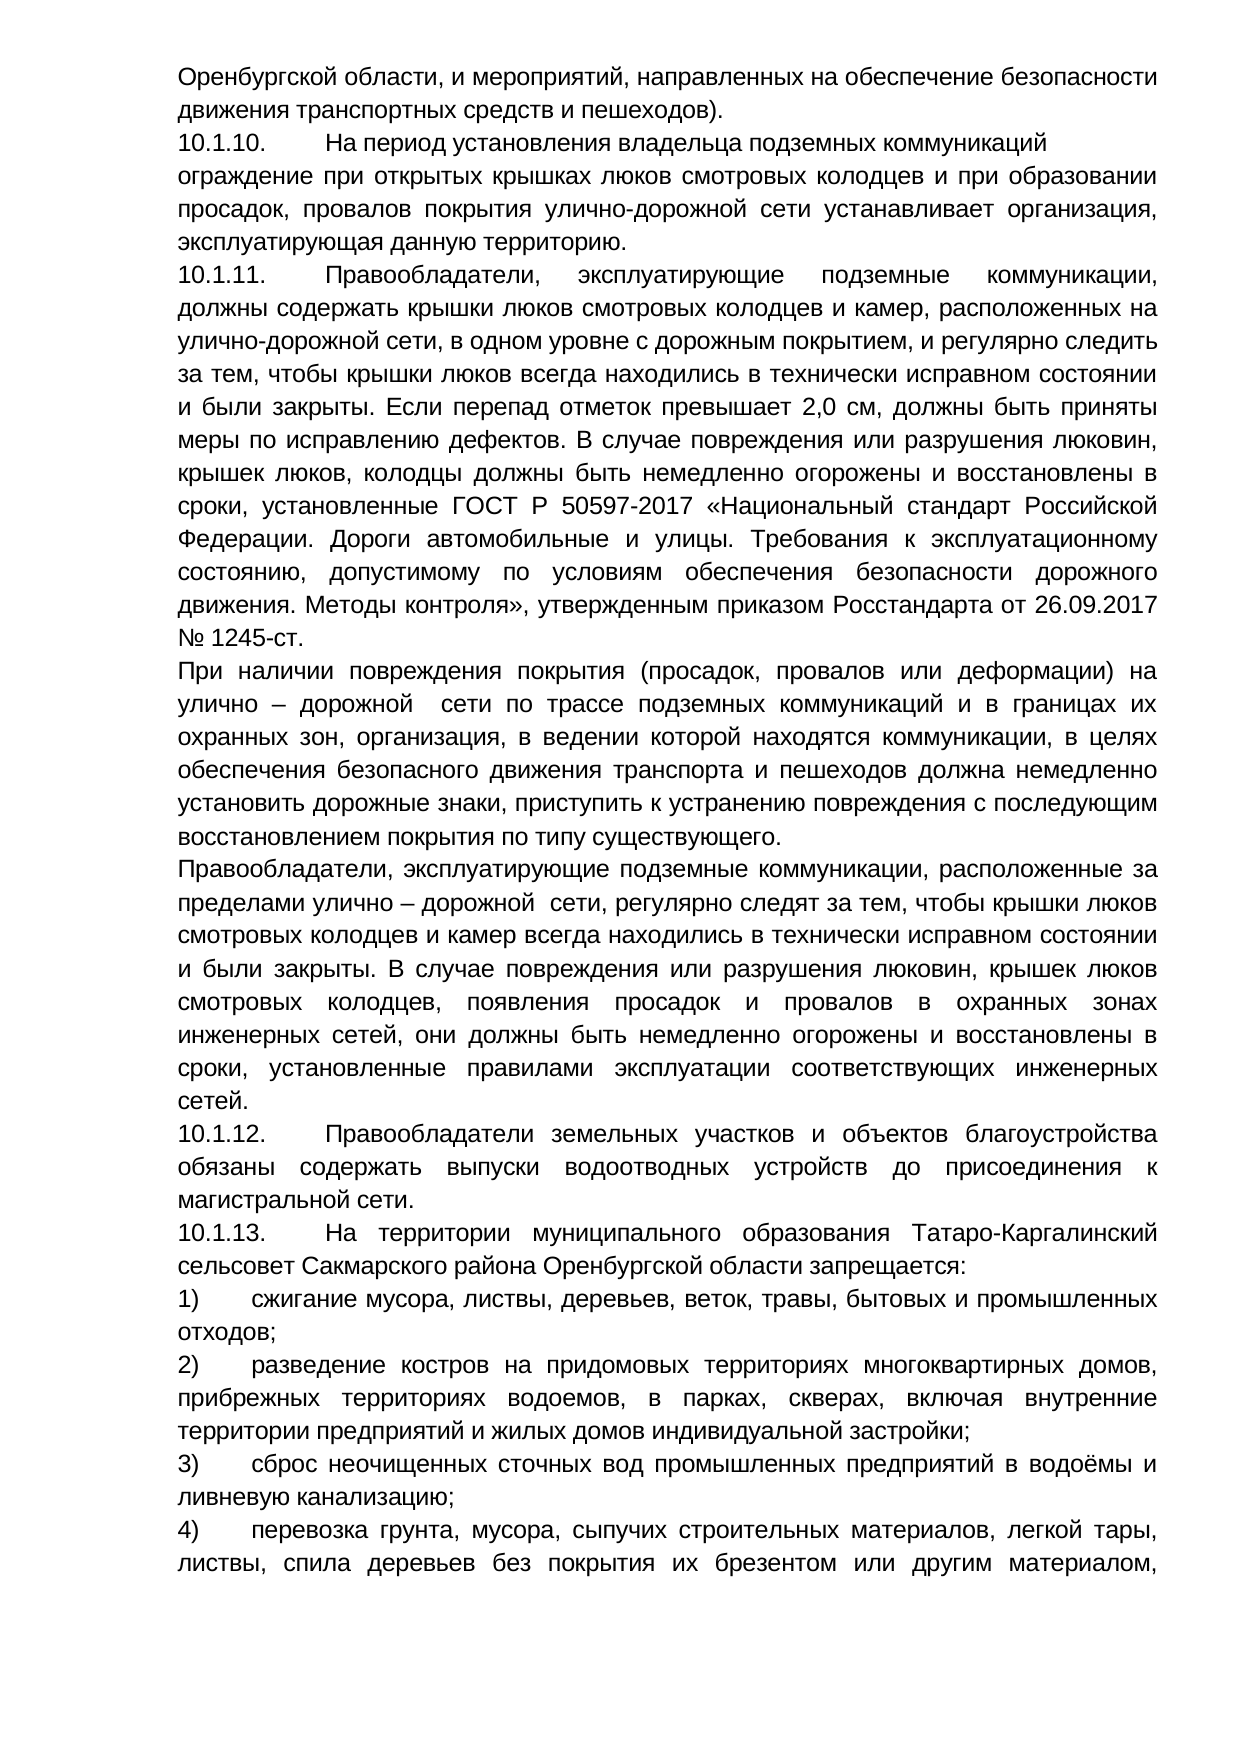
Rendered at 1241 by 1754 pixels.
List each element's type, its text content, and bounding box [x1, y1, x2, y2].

text Правообладатели, эксплуатирующие подземные коммуникации, расположенные за пределами улично – дорожной сети, регулярно следят за тем, чтобы крышки люков смотровых колодцев и камер всегда находились в технически исправном состоянии и были закрыты. В случае повреждения или разрушения люковин, крышек люков смотровых колодцев, появления просадок и провалов в охранных зонах инженерных сетей, они должны быть немедленно огорожены и восстановлены в сроки, установленные правилами эксплуатации соответствующих инженерных сетей. [177, 852, 1158, 1116]
text 3) сброс неочищенных сточных вод промышленных предприятий в водоёмы и ливневую канализацию; [177, 1446, 1158, 1512]
text 10.1.12. Правообладатели земельных участков и объектов благоустройства обязаны содержать выпуски водоотводных устройств до присоединения к магистральной сети. [177, 1116, 1158, 1215]
text ограждение при открытых крышках люков смотровых колодцев и при образовании просадок, провалов покрытия улично-дорожной сети устанавливает организация, эксплуатирующая данную территорию. [177, 158, 1158, 257]
text 10.1.10. На период установления владельца подземных коммуникаций [177, 125, 1158, 158]
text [177, 59, 1158, 125]
text 10.1.13. На территории муниципального образования Татаро-Каргалинский сельсовет Сакмарского района Оренбургской области запрещается: [177, 1215, 1158, 1281]
text При наличии повреждения покрытия (просадок, провалов или деформации) на улично – дорожной сети по трассе подземных коммуникаций и в границах их охранных зон, организация, в ведении которой находятся коммуникации, в целях обеспечения безопасного движения транспорта и пешеходов должна немедленно установить дорожные знаки, приступить к устранению повреждения с последующим восстановлением покрытия по типу существующего. [177, 653, 1158, 852]
text 2) разведение костров на придомовых территориях многоквартирных домов, прибрежных территориях водоемов, в парках, скверах, включая внутренние территории предприятий и жилых домов индивидуальной застройки; [177, 1347, 1158, 1446]
text 10.1.11. Правообладатели, эксплуатирующие подземные коммуникации, должны содержать крышки люков смотровых колодцев и камер, расположенных на улично-дорожной сети, в одном уровне с дорожным покрытием, и регулярно следить за тем, чтобы крышки люков всегда находились в технически исправном состоянии и были закрыты. Если перепад отметок превышает 2,0 см, должны быть приняты меры по исправлению дефектов. В случае повреждения или разрушения люковин, крышек люков, колодцы должны быть немедленно огорожены и восстановлены в сроки, установленные ГОСТ Р 50597-2017 «Национальный стандарт Российской Федерации. Дороги автомобильные и улицы. Требования к эксплуатационному состоянию, допустимому по условиям обеспечения безопасности дорожного движения. Методы контроля», утвержденным приказом Росстандарта от 26.09.2017 № 1245-ст. [177, 257, 1158, 653]
text 1) сжигание мусора, листвы, деревьев, веток, травы, бытовых и промышленных отходов; [177, 1281, 1158, 1347]
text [177, 1512, 1158, 1578]
